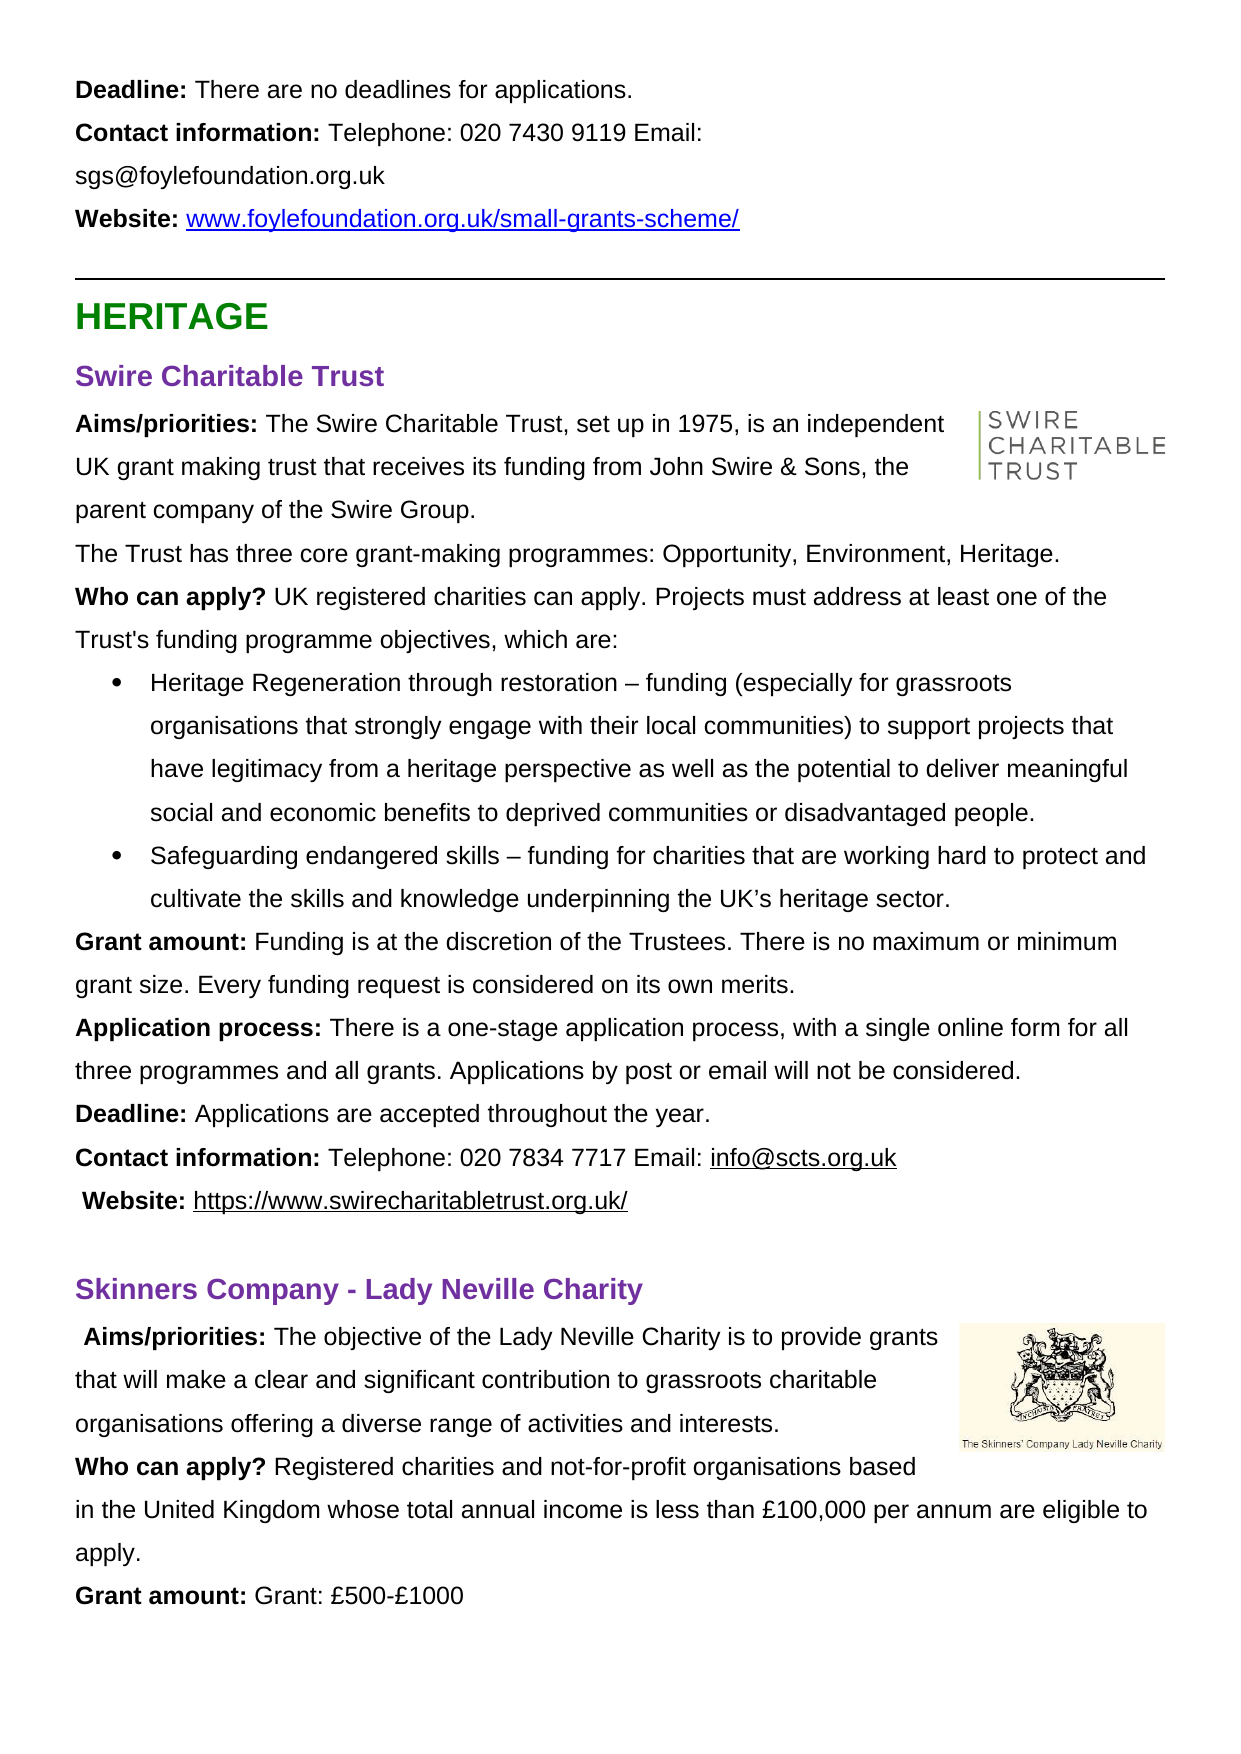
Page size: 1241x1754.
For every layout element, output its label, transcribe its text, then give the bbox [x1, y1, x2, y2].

text Who can apply? Registered charities and not-for-profit organisations based in the United Kingdom whose total annual income is less than £100,000 per annum are eligible to apply. [75, 1452, 1165, 1567]
text Website: https://www.swirecharitabletrust.org.uk/ [75, 1186, 1165, 1214]
text ​HERITAGE [75, 294, 1165, 337]
text Deadline: There are no deadlines for applications. [75, 75, 1165, 104]
text Grant amount: Funding is at the discretion of the Trustees. There is no maximum or minimum grant size. Every funding request is considered on its own merits. [75, 927, 1165, 999]
text Aims/priorities: The Swire Charitable Trust, set up in 1975, is an independent UK grant making trust that receives its funding from John Swire & Sons, the parent company of the Swire Group. [75, 409, 1165, 524]
text Who can apply? UK registered charities can apply. Projects must address at least one of the Trust's funding programme objectives, which are: [75, 582, 1165, 654]
text Contact information: Telephone: 020 7430 9119 Email: [75, 118, 1165, 147]
text Deadline: Applications are accepted throughout the year. [75, 1099, 1165, 1128]
text Grant amount: Grant: £500-£1000 [75, 1581, 1165, 1610]
text Application process: There is a one-stage application process, with a single online form for all three programmes and all grants. Applications by post or email will not be considered. [75, 1013, 1165, 1085]
picture [978, 411, 1166, 480]
text Website: www.foylefoundation.org.uk/small-grants-scheme/ [75, 204, 1165, 233]
list Safeguarding endangered skills – funding for charities that are working hard to protect and cultivate the skills and knowledge underpinning the UK’s heritage sector. [112, 841, 1165, 913]
text sgs@foylefoundation.org.uk [75, 161, 1165, 190]
text Aims/priorities: The objective of the Lady Neville Charity is to provide grants that will make a clear and significant contribution to grassroots charitable organisations offering a diverse range of activities and interests. [75, 1322, 1165, 1437]
list Heritage Regeneration through restoration – funding (especially for grassroots organisations that strongly engage with their local communities) to support projects that have legitimacy from a heritage perspective as well as the potential to deliver meaningful social and economic benefits to deprived communities or disadvantaged people. [112, 668, 1165, 826]
text Contact information: Telephone: 020 7834 7717 Email: info@scts.org.uk [75, 1143, 1165, 1171]
text The Trust has three core grant-making programmes: Opportunity, Environment, Heritage. [75, 539, 1165, 567]
text ​Swire Charitable Trust [75, 359, 1165, 392]
picture [959, 1323, 1166, 1452]
text Skinners Company - Lady Neville Charity [75, 1272, 1165, 1306]
